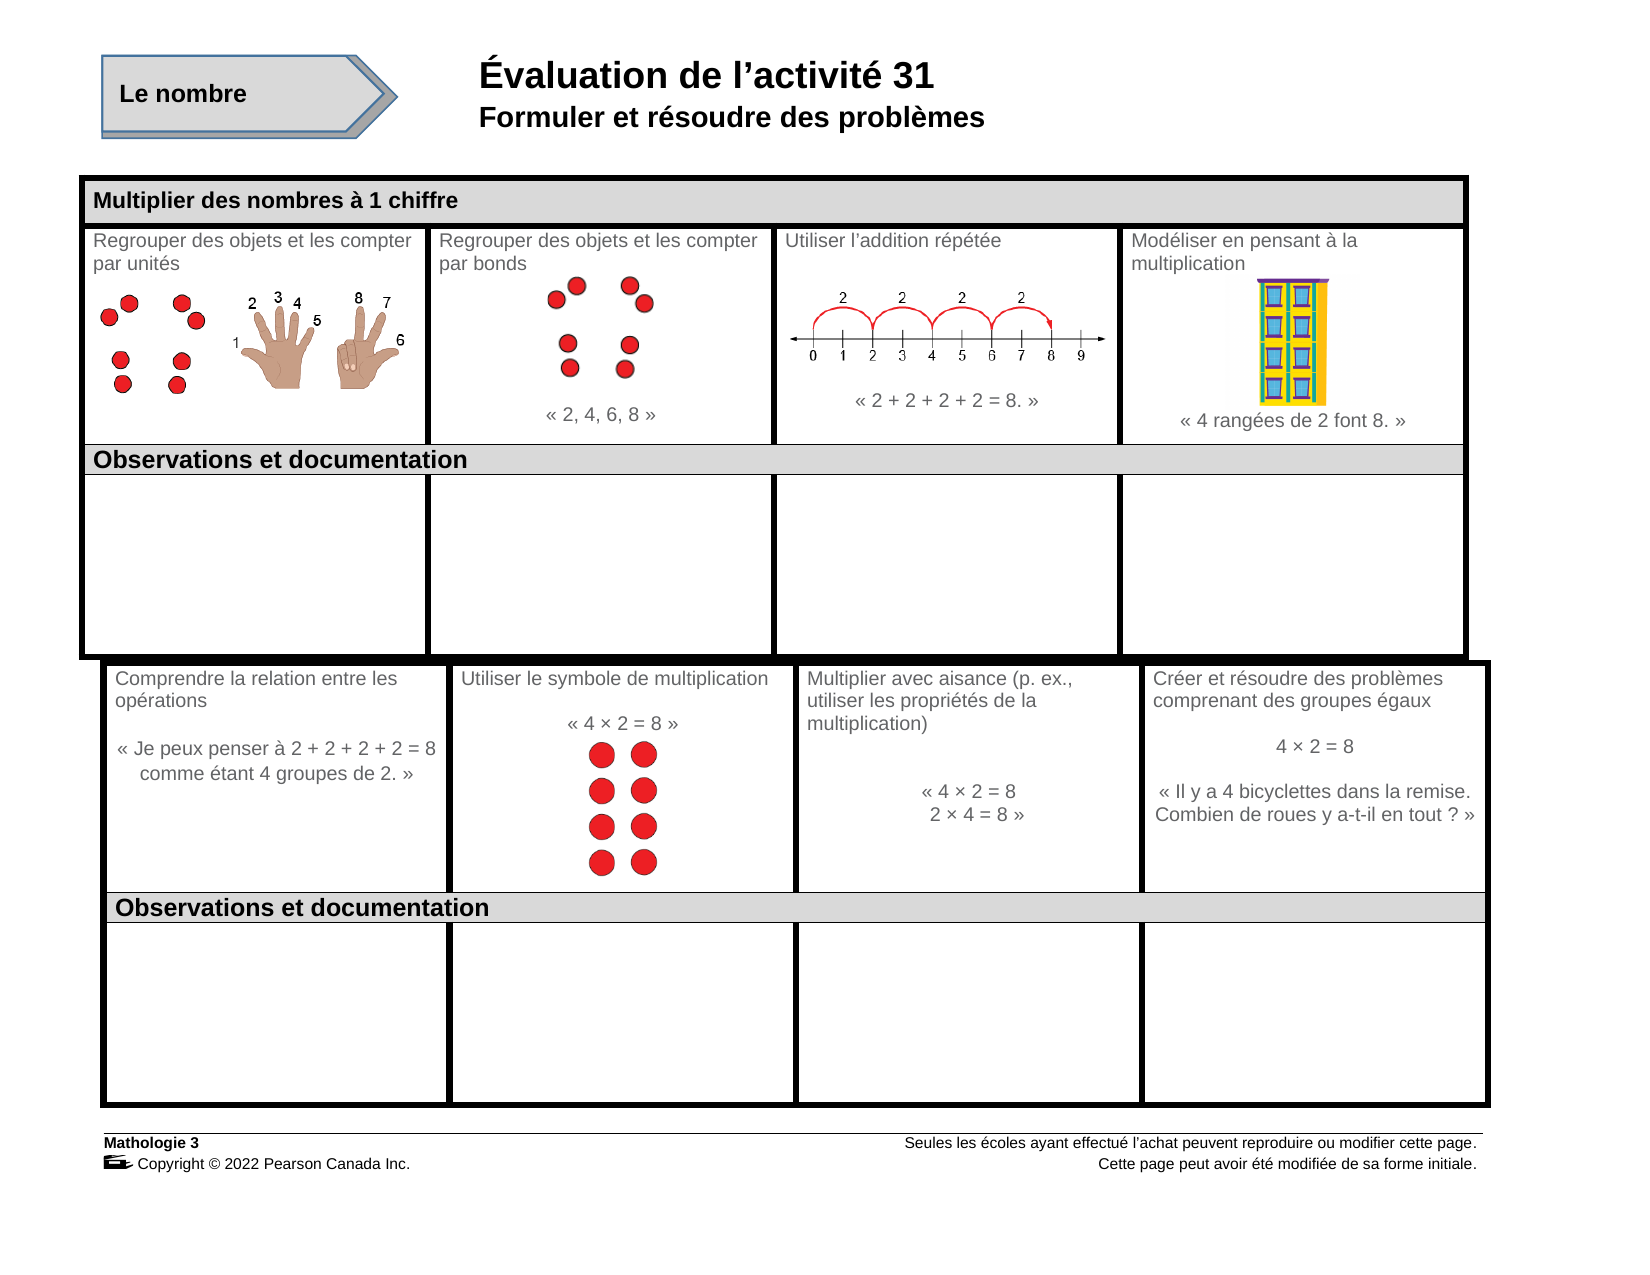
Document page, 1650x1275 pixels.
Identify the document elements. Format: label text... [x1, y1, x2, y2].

table_cell Regrouper des objets et les compter par bonds « 2, 4, 6, 8 » [431, 229, 771, 444]
table_cell [1123, 475, 1463, 654]
table_header Utiliser le symbole de multiplication « 4 × 2 = 8 » [453, 666, 793, 892]
table_cell [85, 475, 425, 654]
picture [547, 274, 654, 381]
table_cell [107, 923, 446, 1102]
picture [532, 734, 713, 882]
picture [103, 1155, 134, 1169]
table_cell [431, 475, 771, 654]
table_cell Utiliser l’addition répétée « 2 + 2 + 2 + 2 = 8. » [777, 229, 1117, 444]
table_cell [777, 475, 1117, 654]
table_header Comprendre la relation entre les opérations « Je peux penser à 2 + 2 + 2 + 2 = 8 comme étant 4 groupes de 2. » [107, 666, 446, 892]
picture [1225, 274, 1361, 410]
picture [92, 274, 416, 411]
table_cell Observations et documentation [85, 445, 1463, 474]
table_cell Modéliser en pensant à la multiplication « 4 rangées de 2 font 8. » [1123, 229, 1463, 444]
picture [785, 285, 1109, 367]
table_cell [799, 923, 1139, 1102]
table_cell Observations et documentation [107, 893, 1485, 922]
table_header Multiplier avec aisance (p. ex., utiliser les propriétés de la multiplication) « 4 × 2 = 8 2 × 4 = 8 » [799, 666, 1139, 892]
table_cell Regrouper des objets et les compter par unités [85, 229, 425, 444]
table_header Créer et résoudre des problèmes comprenant des groupes égaux 4 × 2 = 8 « Il y a 4 bicyclettes dans la remise. Combien de roues y a-t-il en tout ? » [1145, 666, 1485, 892]
table_header Multiplier des nombres à 1 chiffre [85, 181, 1463, 223]
table_cell [453, 923, 793, 1102]
table_cell [1145, 923, 1485, 1102]
